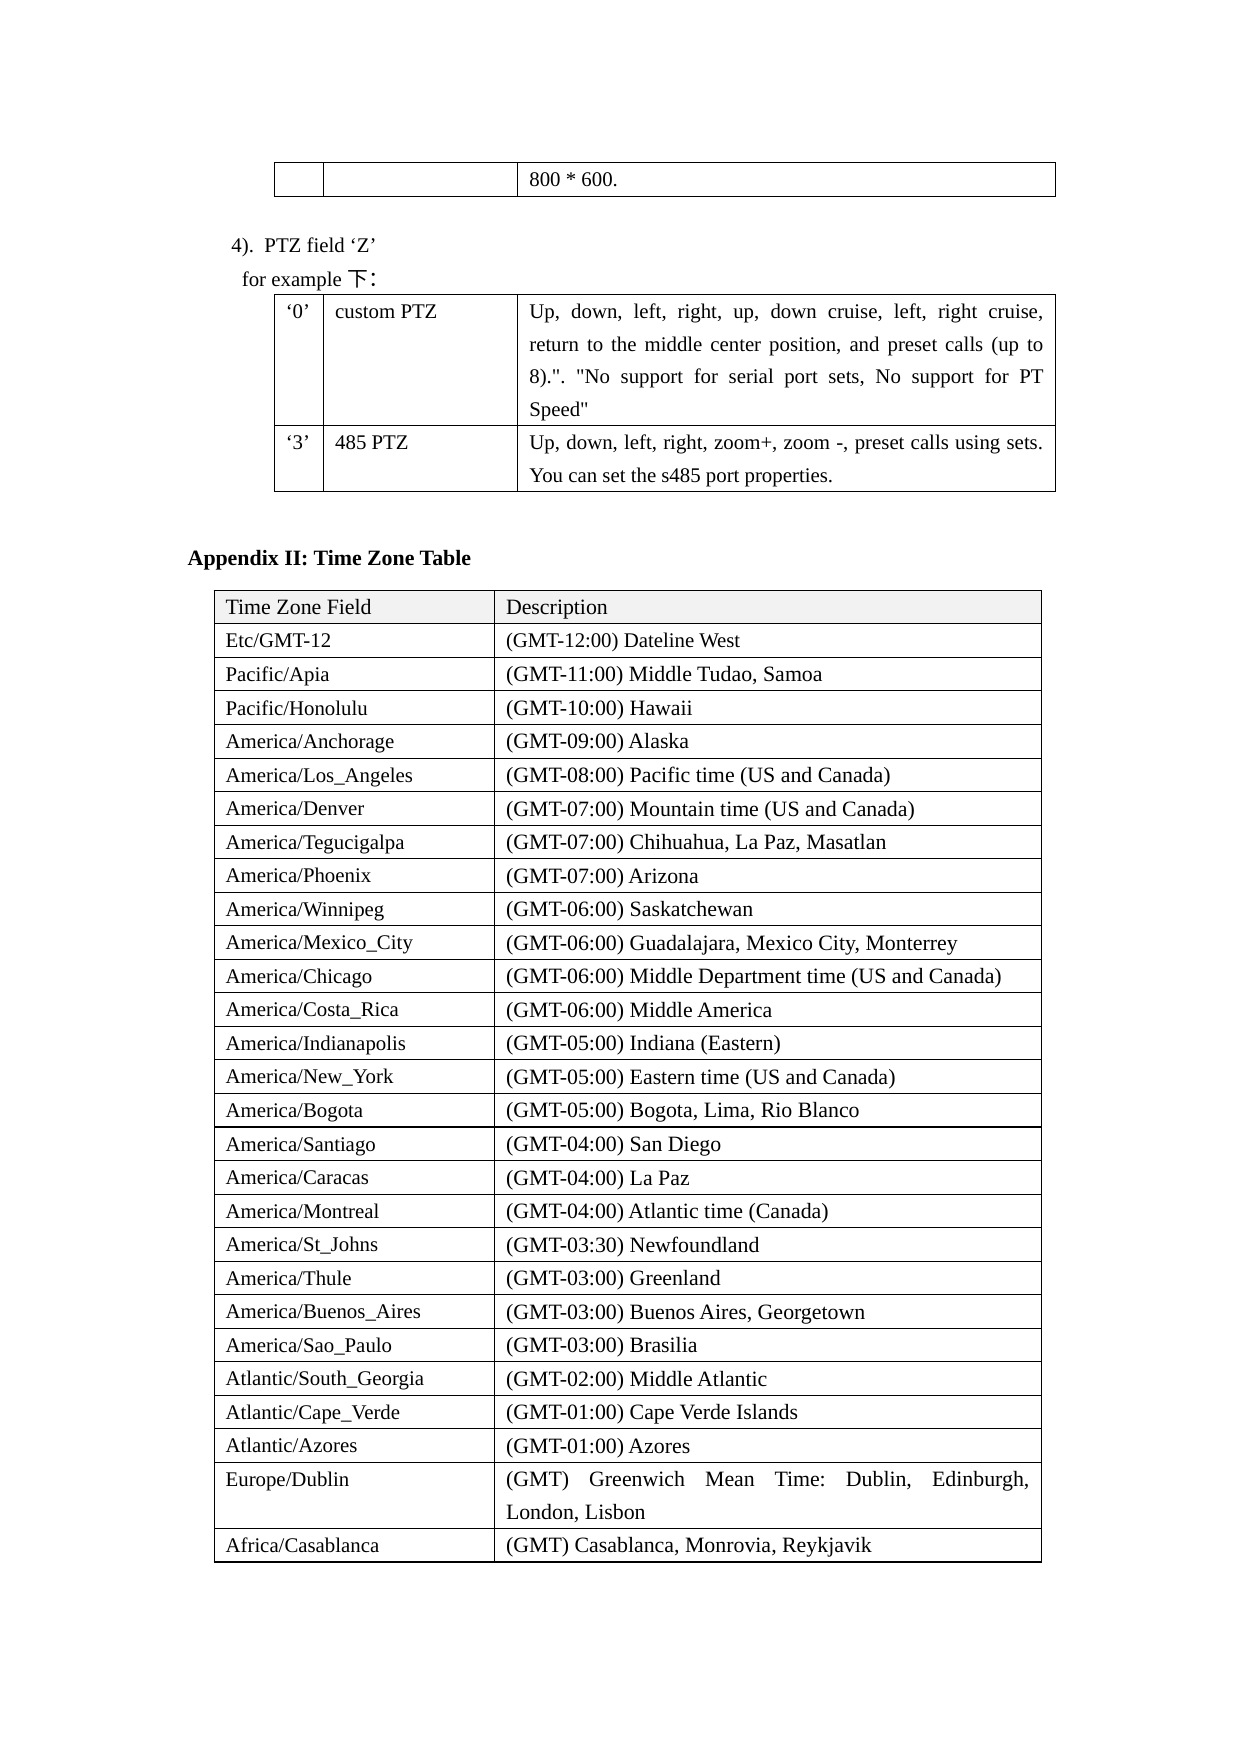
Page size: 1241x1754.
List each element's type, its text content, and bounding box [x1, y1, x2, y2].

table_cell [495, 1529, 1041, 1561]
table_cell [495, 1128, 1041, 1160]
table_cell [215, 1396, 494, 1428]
subtitle Appendix II: Time Zone Table [187, 541, 1053, 573]
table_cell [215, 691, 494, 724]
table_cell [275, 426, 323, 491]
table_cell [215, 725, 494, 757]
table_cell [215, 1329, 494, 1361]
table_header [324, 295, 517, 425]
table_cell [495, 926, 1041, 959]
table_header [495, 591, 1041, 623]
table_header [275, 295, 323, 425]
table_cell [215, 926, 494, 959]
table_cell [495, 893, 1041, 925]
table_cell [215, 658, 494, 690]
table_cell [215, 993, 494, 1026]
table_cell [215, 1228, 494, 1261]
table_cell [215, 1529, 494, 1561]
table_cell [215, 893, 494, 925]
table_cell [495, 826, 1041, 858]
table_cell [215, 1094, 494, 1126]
text for example 下： [187, 262, 1053, 294]
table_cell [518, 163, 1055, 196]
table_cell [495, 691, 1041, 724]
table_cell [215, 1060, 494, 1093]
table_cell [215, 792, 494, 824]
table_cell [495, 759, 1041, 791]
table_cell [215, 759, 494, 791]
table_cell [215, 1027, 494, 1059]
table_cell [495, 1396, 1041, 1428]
text 4). PTZ field ‘Z’ [187, 229, 1053, 262]
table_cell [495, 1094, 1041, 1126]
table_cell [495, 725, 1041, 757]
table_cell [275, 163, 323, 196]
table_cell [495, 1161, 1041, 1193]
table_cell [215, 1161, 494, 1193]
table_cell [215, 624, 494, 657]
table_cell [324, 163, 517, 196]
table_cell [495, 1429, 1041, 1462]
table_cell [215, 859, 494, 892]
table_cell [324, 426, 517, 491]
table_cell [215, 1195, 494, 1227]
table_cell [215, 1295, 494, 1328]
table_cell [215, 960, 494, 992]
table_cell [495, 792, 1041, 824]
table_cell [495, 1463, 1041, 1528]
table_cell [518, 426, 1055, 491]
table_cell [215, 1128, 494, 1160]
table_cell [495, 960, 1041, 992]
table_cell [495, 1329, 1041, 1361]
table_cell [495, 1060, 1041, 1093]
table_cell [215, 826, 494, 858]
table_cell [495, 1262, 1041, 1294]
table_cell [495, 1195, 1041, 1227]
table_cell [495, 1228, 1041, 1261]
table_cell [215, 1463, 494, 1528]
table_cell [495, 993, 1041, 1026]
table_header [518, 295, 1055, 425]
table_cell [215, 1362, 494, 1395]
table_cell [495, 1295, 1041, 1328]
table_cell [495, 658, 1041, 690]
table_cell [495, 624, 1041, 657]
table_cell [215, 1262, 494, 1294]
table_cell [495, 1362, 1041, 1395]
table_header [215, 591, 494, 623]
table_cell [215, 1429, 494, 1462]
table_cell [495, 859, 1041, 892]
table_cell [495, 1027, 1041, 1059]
